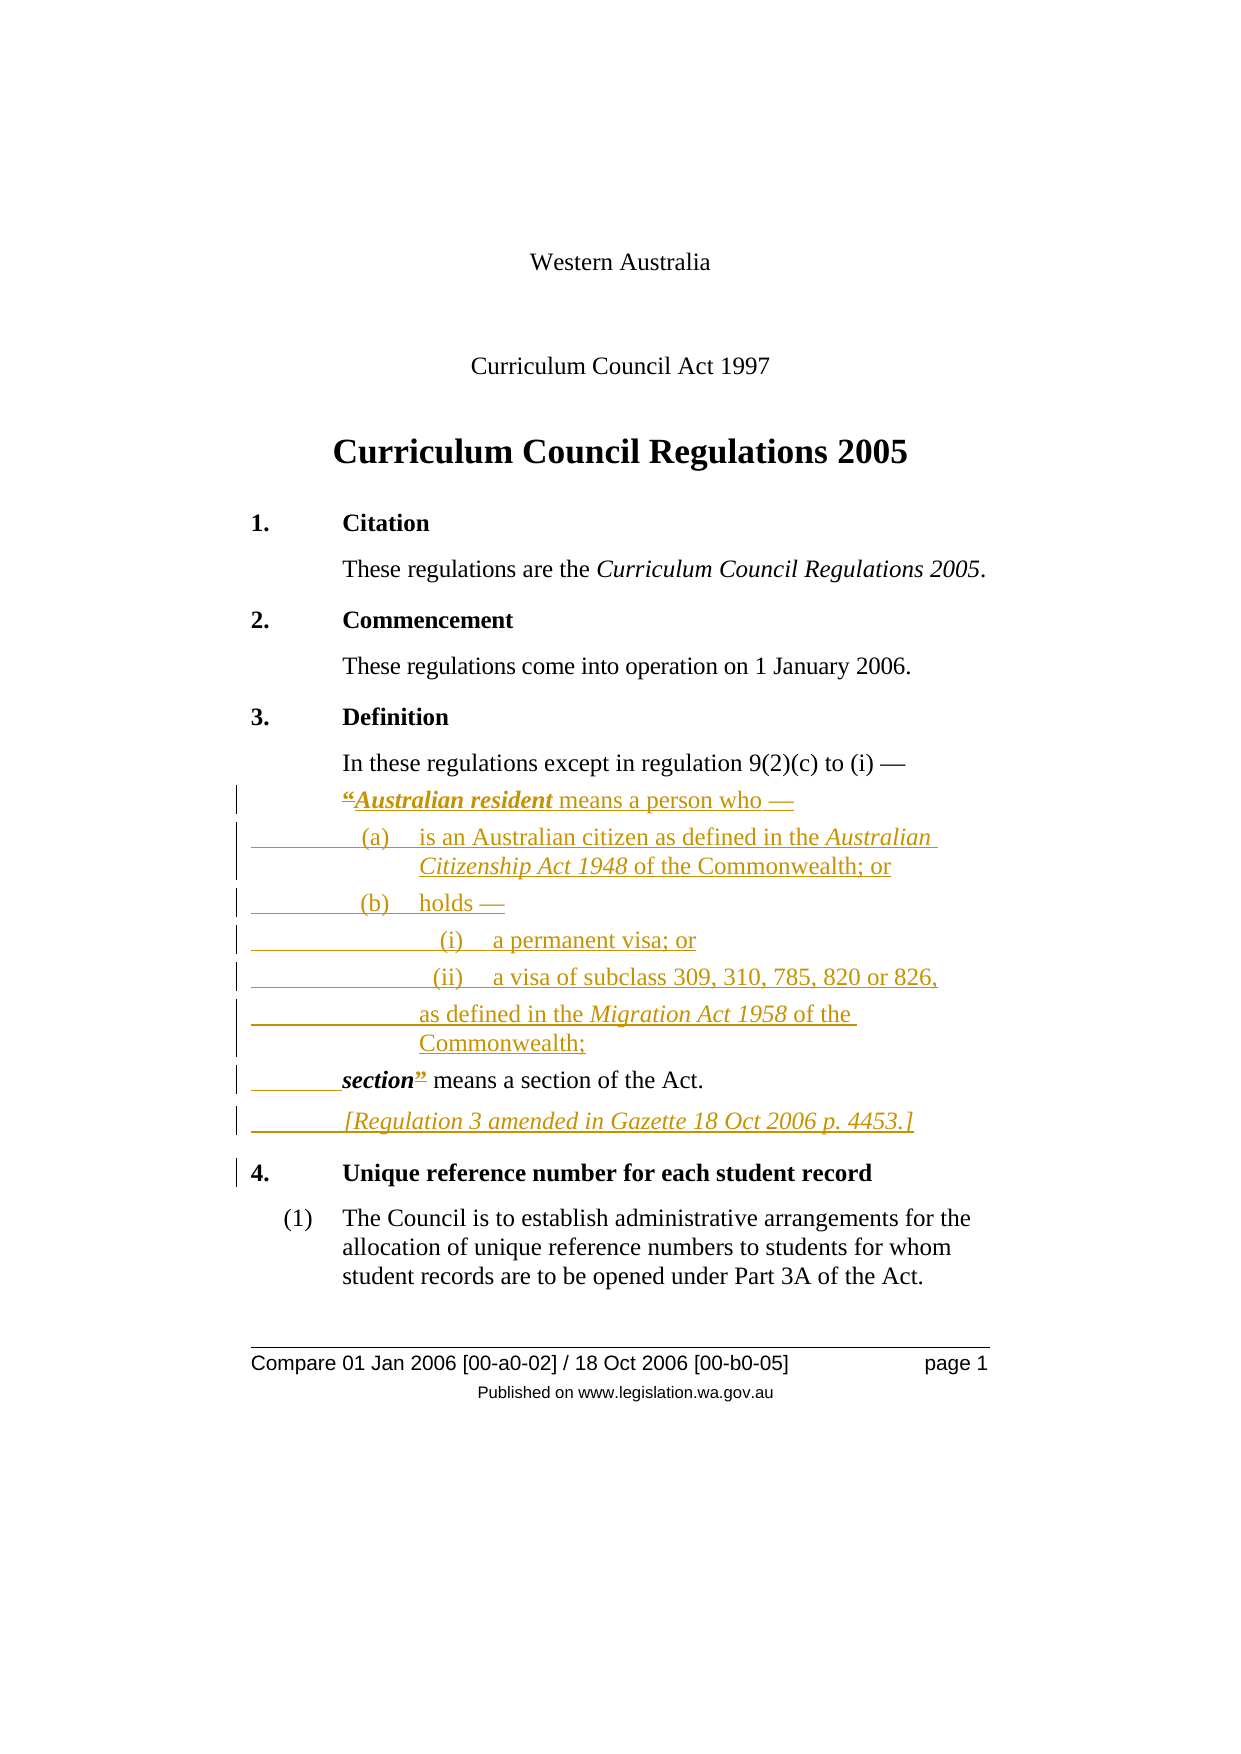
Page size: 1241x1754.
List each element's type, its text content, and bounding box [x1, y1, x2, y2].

text These regulations are the Curriculum Council Regulations 2005. [251, 554, 990, 582]
text section means a section of the Act. [251, 1065, 990, 1094]
text In these regulations except in regulation 9(2)(c) to (i) — [251, 748, 990, 777]
text (1) The Council is to establish administrative arrangements for the allocation of unique reference numbers to students for whom student records are to be opened under Part 3A of the Act. [251, 1203, 990, 1289]
text Curriculum Council Regulations 2005 [251, 430, 990, 471]
text These regulations come into operation on 1 January 2006. [251, 651, 990, 679]
text Curriculum Council Act 1997 [251, 351, 990, 380]
subtitle 2. Commencement [251, 605, 990, 634]
text Western Australia [251, 247, 990, 276]
subtitle 1. Citation [251, 508, 990, 537]
subtitle 4. Unique reference number for each student record [251, 1158, 990, 1187]
subtitle 3. Definition [251, 702, 990, 731]
